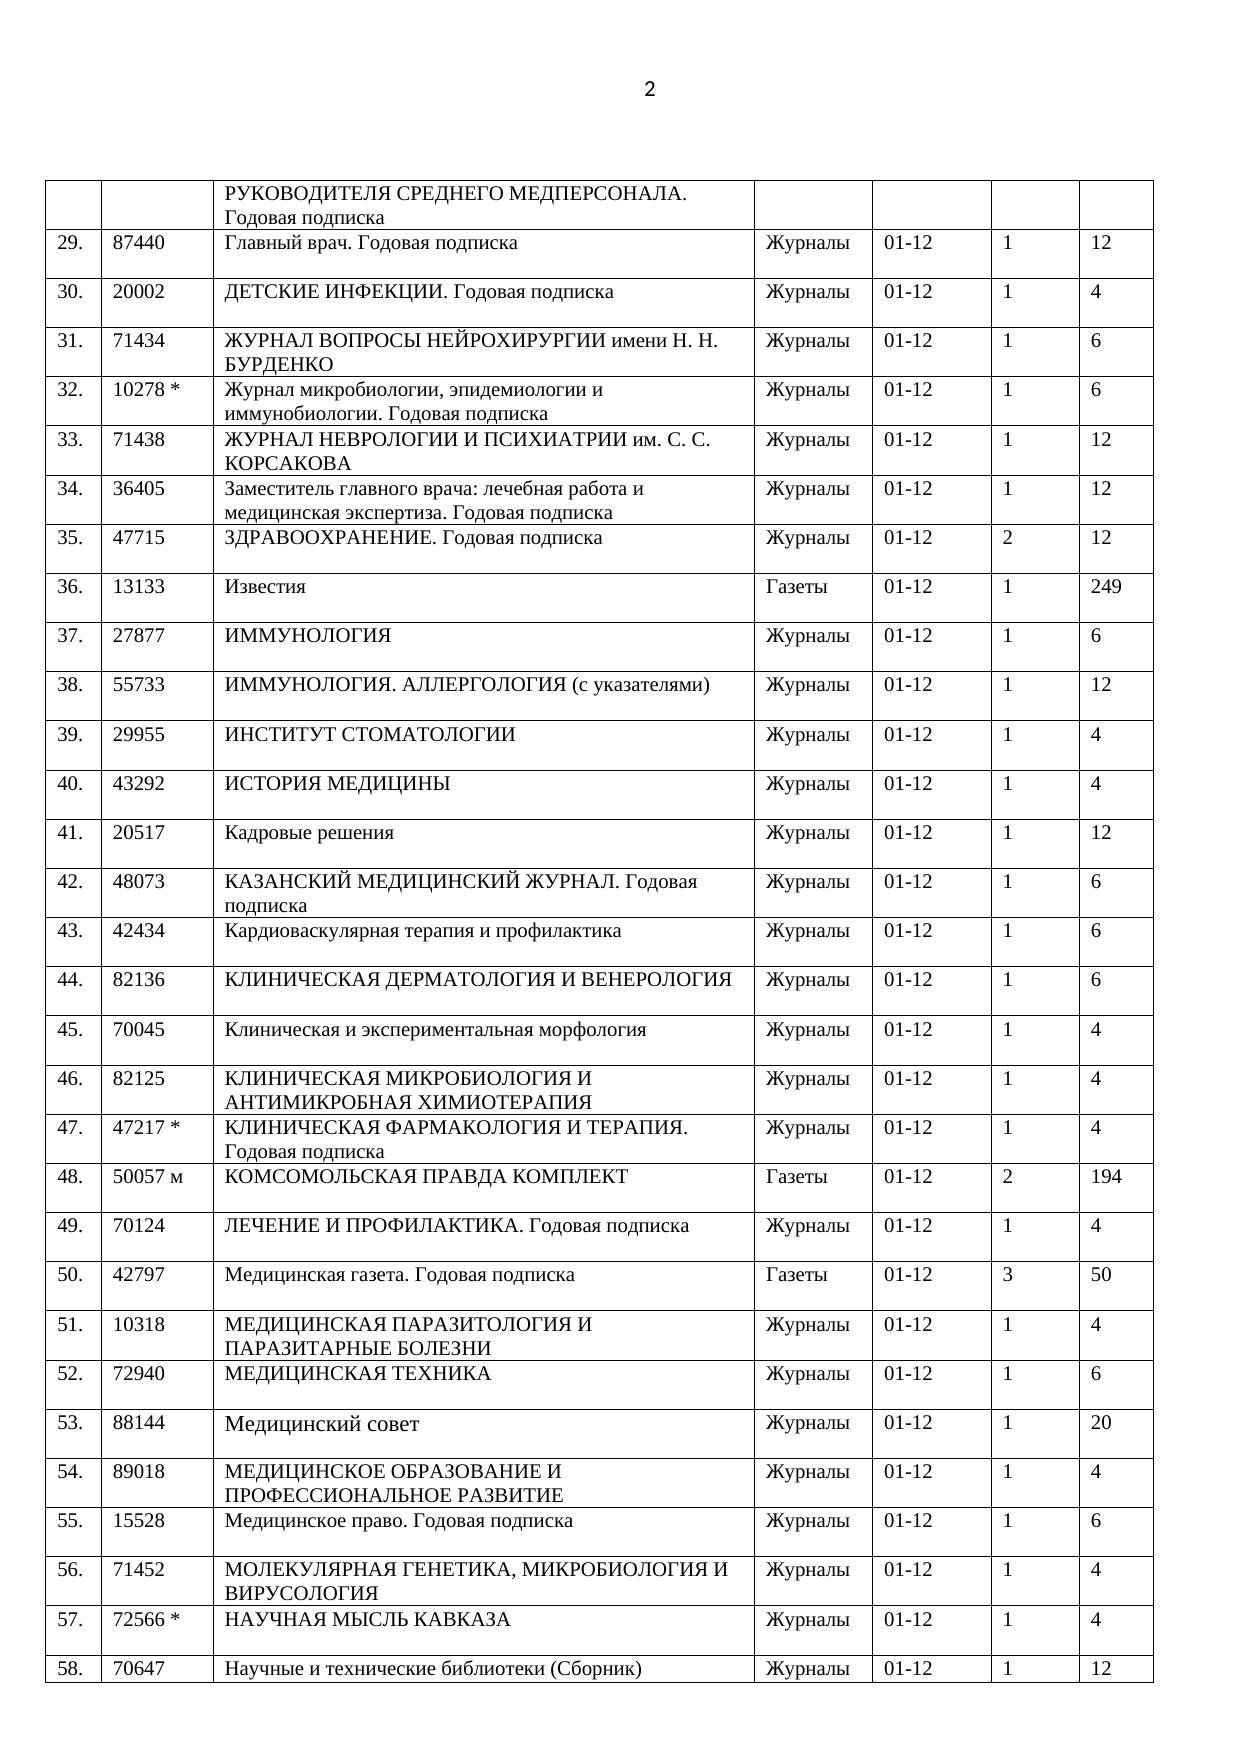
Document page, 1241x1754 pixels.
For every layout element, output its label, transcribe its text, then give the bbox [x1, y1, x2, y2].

table_cell 01-12 [873, 672, 991, 720]
table_cell ЗДРАВООХРАНЕНИЕ. Годовая подписка [214, 525, 754, 573]
table_cell 48073 [102, 869, 213, 917]
table_cell ИНСТИТУТ СТОМАТОЛОГИИ [214, 721, 754, 769]
table_cell ИСТОРИЯ МЕДИЦИНЫ [214, 771, 754, 819]
table_cell 47217 * [102, 1115, 213, 1163]
table_cell 4 [1080, 1213, 1153, 1261]
table_cell Газеты [755, 574, 872, 622]
table_cell 43292 [102, 771, 213, 819]
table_cell 01-12 [873, 1066, 991, 1114]
table_cell Журналы [755, 476, 872, 524]
table_cell [46, 1410, 101, 1458]
table_cell Журналы [755, 1410, 872, 1458]
table_cell 4 [1080, 1459, 1153, 1507]
table_cell [46, 672, 101, 720]
table_cell 12 [1080, 820, 1153, 868]
table_cell Журналы [755, 230, 872, 278]
table_cell [46, 771, 101, 819]
table_cell Журналы [755, 377, 872, 425]
table_cell Журналы [755, 1016, 872, 1064]
table_cell МЕДИЦИНСКАЯ ТЕХНИКА [214, 1361, 754, 1409]
table_cell 1 [992, 1066, 1079, 1114]
table_cell 01-12 [873, 574, 991, 622]
table_cell 6 [1080, 1361, 1153, 1409]
table_cell Газеты [755, 1164, 872, 1212]
table_cell [46, 967, 101, 1015]
table_cell 01-12 [873, 426, 991, 474]
table_cell 4 [1080, 1606, 1153, 1654]
table_cell 1 [992, 1213, 1079, 1261]
table_cell 194 [1080, 1164, 1153, 1212]
table_cell 01-12 [873, 721, 991, 769]
table_cell 2 [992, 525, 1079, 573]
table_cell 01-12 [873, 1262, 991, 1310]
table_cell Клиническая и экспериментальная морфология [214, 1016, 754, 1064]
table_cell КЛИНИЧЕСКАЯ ФАРМАКОЛОГИЯ И ТЕРАПИЯ. Годовая подписка [214, 1115, 754, 1163]
table_cell 20002 [102, 279, 213, 327]
table_cell [46, 1361, 101, 1409]
table_cell [46, 525, 101, 573]
table_cell 1 [992, 279, 1079, 327]
table_cell [46, 820, 101, 868]
table_cell 1 [992, 1115, 1079, 1163]
table_cell 70647 [102, 1656, 213, 1682]
table_cell 10318 [102, 1311, 213, 1359]
table_cell Журналы [755, 1656, 872, 1682]
table_cell 87440 [102, 230, 213, 278]
table_cell 4 [1080, 721, 1153, 769]
table_cell [46, 918, 101, 966]
table_cell [46, 328, 101, 376]
table_cell НАУЧНАЯ МЫСЛЬ КАВКАЗА [214, 1606, 754, 1654]
table_cell [46, 574, 101, 622]
table_cell КАЗАНСКИЙ МЕДИЦИНСКИЙ ЖУРНАЛ. Годовая подписка [214, 869, 754, 917]
table_cell 6 [1080, 1508, 1153, 1556]
table_cell Журналы [755, 1606, 872, 1654]
table_cell [46, 1164, 101, 1212]
table_cell КЛИНИЧЕСКАЯ МИКРОБИОЛОГИЯ И АНТИМИКРОБНАЯ ХИМИОТЕРАПИЯ [214, 1066, 754, 1114]
table_cell 1 [992, 967, 1079, 1015]
table_cell Медицинское право. Годовая подписка [214, 1508, 754, 1556]
table_cell 42434 [102, 918, 213, 966]
table_cell 01-12 [873, 918, 991, 966]
table_cell 70124 [102, 1213, 213, 1261]
table_cell Журналы [755, 623, 872, 671]
table_cell 01-12 [873, 967, 991, 1015]
table_cell 01-12 [873, 771, 991, 819]
table_cell 01-12 [873, 1311, 991, 1359]
table_cell 71452 [102, 1557, 213, 1605]
table_cell 4 [1080, 1557, 1153, 1605]
table_cell Журнал микробиологии, эпидемиологии и иммунобиологии. Годовая подписка [214, 377, 754, 425]
table_cell 4 [1080, 279, 1153, 327]
table_cell Журналы [755, 918, 872, 966]
table_cell КЛИНИЧЕСКАЯ ДЕРМАТОЛОГИЯ И ВЕНЕРОЛОГИЯ [214, 967, 754, 1015]
table_cell 1 [992, 1361, 1079, 1409]
table_cell [46, 230, 101, 278]
table_cell ИММУНОЛОГИЯ. АЛЛЕРГОЛОГИЯ (с указателями) [214, 672, 754, 720]
table_cell Журналы [755, 1361, 872, 1409]
table_cell [46, 279, 101, 327]
table_cell Медицинская газета. Годовая подписка [214, 1262, 754, 1310]
table_cell [46, 1115, 101, 1163]
table_cell 1 [992, 1656, 1079, 1682]
table_cell Журналы [755, 328, 872, 376]
table_cell Известия [214, 574, 754, 622]
table_cell 1 [992, 181, 1079, 229]
table_cell 6 [1080, 377, 1153, 425]
table_cell 1 [992, 918, 1079, 966]
table_cell 3 [992, 1262, 1079, 1310]
table_cell 2 [992, 1164, 1079, 1212]
table_cell 01-12 [873, 279, 991, 327]
table_cell 1 [992, 623, 1079, 671]
table_cell Журналы [755, 1115, 872, 1163]
table_cell ЛЕЧЕНИЕ И ПРОФИЛАКТИКА. Годовая подписка [214, 1213, 754, 1261]
table_cell Кардиоваскулярная терапия и профилактика [214, 918, 754, 966]
table_cell 88144 [102, 1410, 213, 1458]
table_cell 01-12 [873, 181, 991, 229]
table_cell [46, 721, 101, 769]
table_cell Журналы [755, 525, 872, 573]
table_cell МЕДИЦИНСКАЯ ПАРАЗИТОЛОГИЯ И ПАРАЗИТАРНЫЕ БОЛЕЗНИ [214, 1311, 754, 1359]
table_cell 1 [992, 672, 1079, 720]
table_cell 01-12 [873, 1361, 991, 1409]
table_cell 12 [1080, 525, 1153, 573]
table_cell [46, 1459, 101, 1507]
table_cell [46, 476, 101, 524]
table_cell 6 [1080, 967, 1153, 1015]
table_cell Журналы [755, 1459, 872, 1507]
table_cell МЕДИЦИНСКОЕ ОБРАЗОВАНИЕ И ПРОФЕССИОНАЛЬНОЕ РАЗВИТИЕ [214, 1459, 754, 1507]
table_cell 6 [1080, 623, 1153, 671]
table_cell 01-12 [873, 1459, 991, 1507]
table_cell Кадровые решения [214, 820, 754, 868]
table_cell 42797 [102, 1262, 213, 1310]
table_cell 80139 [102, 181, 213, 229]
table_cell Журналы [755, 279, 872, 327]
table_cell Журналы [755, 181, 872, 229]
table_cell 1 [992, 1508, 1079, 1556]
table_cell КОМСОМОЛЬСКАЯ ПРАВДА КОМПЛЕКТ [214, 1164, 754, 1212]
table_cell 12 [1080, 1656, 1153, 1682]
table_cell 1 [992, 1557, 1079, 1605]
table_cell 1 [992, 574, 1079, 622]
table_cell 29955 [102, 721, 213, 769]
table_cell [46, 1656, 101, 1682]
table_cell 01-12 [873, 1164, 991, 1212]
table_cell Заместитель главного врача: лечебная работа и медицинская экспертиза. Годовая подписка [214, 476, 754, 524]
table_cell 82125 [102, 1066, 213, 1114]
table_cell 01-12 [873, 525, 991, 573]
table_cell Журналы [755, 672, 872, 720]
table_cell 01-12 [873, 1213, 991, 1261]
table_cell 1 [992, 721, 1079, 769]
table_cell 01-12 [873, 820, 991, 868]
table_cell 1 [992, 426, 1079, 474]
table_cell 01-12 [873, 1656, 991, 1682]
table_cell 4 [1080, 1066, 1153, 1114]
table_cell 47715 [102, 525, 213, 573]
table_cell 4 [1080, 771, 1153, 819]
table_cell 4 [1080, 1016, 1153, 1064]
table_cell 12 [1080, 426, 1153, 474]
table_cell 01-12 [873, 377, 991, 425]
table_cell Журналы [755, 771, 872, 819]
table_cell Журналы [755, 869, 872, 917]
table_cell 50057 м [102, 1164, 213, 1212]
table_cell [46, 869, 101, 917]
table_cell 82136 [102, 967, 213, 1015]
table_cell Журналы [755, 967, 872, 1015]
table_cell 55733 [102, 672, 213, 720]
table_cell Журналы [755, 426, 872, 474]
table_cell 72940 [102, 1361, 213, 1409]
table_cell 1 [992, 1459, 1079, 1507]
table_cell 1 [992, 1606, 1079, 1654]
table_cell 6 [1080, 869, 1153, 917]
table_cell [46, 1016, 101, 1064]
table_cell МОЛЕКУЛЯРНАЯ ГЕНЕТИКА, МИКРОБИОЛОГИЯ И ВИРУСОЛОГИЯ [214, 1557, 754, 1605]
table_cell 50 [1080, 1262, 1153, 1310]
table_cell 1 [992, 377, 1079, 425]
table_cell [46, 1508, 101, 1556]
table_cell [214, 1656, 754, 1682]
table_cell [46, 1557, 101, 1605]
table_cell ИММУНОЛОГИЯ [214, 623, 754, 671]
table_cell 71438 [102, 426, 213, 474]
table_cell 20517 [102, 820, 213, 868]
table_cell [46, 426, 101, 474]
table_cell 01-12 [873, 1557, 991, 1605]
table_cell 1 [992, 1016, 1079, 1064]
table_cell 12 [1080, 230, 1153, 278]
table_cell 70045 [102, 1016, 213, 1064]
table_cell 01-12 [873, 476, 991, 524]
table_cell 01-12 [873, 328, 991, 376]
table_cell 1 [992, 476, 1079, 524]
table_cell 249 [1080, 574, 1153, 622]
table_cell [214, 181, 754, 229]
table_cell 12 [1080, 476, 1153, 524]
table_cell 89018 [102, 1459, 213, 1507]
table_cell 01-12 [873, 1508, 991, 1556]
table_cell 01-12 [873, 1115, 991, 1163]
table_cell 13133 [102, 574, 213, 622]
table_cell 01-12 [873, 230, 991, 278]
table_cell [46, 1213, 101, 1261]
table_cell [46, 1066, 101, 1114]
table_cell [46, 623, 101, 671]
table_cell 10278 * [102, 377, 213, 425]
table_cell [46, 181, 101, 229]
table_cell Журналы [755, 1557, 872, 1605]
table_cell Журналы [755, 1066, 872, 1114]
table_cell Медицинский совет [214, 1410, 754, 1458]
table_cell 4 [1080, 1115, 1153, 1163]
table_cell 71434 [102, 328, 213, 376]
table_cell 6 [1080, 918, 1153, 966]
table_cell [46, 1311, 101, 1359]
table_cell 36405 [102, 476, 213, 524]
table_cell 01-12 [873, 1606, 991, 1654]
table_cell ДЕТСКИЕ ИНФЕКЦИИ. Годовая подписка [214, 279, 754, 327]
table_cell Журналы [755, 1508, 872, 1556]
table_cell [46, 1262, 101, 1310]
table_cell Журналы [755, 820, 872, 868]
table_cell Журналы [755, 721, 872, 769]
table_cell 4 [1080, 1311, 1153, 1359]
table_cell Журналы [755, 1311, 872, 1359]
table_cell [46, 1606, 101, 1654]
table_cell Журналы [755, 1213, 872, 1261]
table_cell 6 [1080, 328, 1153, 376]
table_cell 1 [992, 1311, 1079, 1359]
table_cell 12 [1080, 181, 1153, 229]
table_cell 15528 [102, 1508, 213, 1556]
table_cell 1 [992, 328, 1079, 376]
table_cell Главный врач. Годовая подписка [214, 230, 754, 278]
table_cell 27877 [102, 623, 213, 671]
table_cell 01-12 [873, 623, 991, 671]
table_cell ЖУРНАЛ ВОПРОСЫ НЕЙРОХИРУРГИИ имени Н. Н. БУРДЕНКО [214, 328, 754, 376]
table_cell 01-12 [873, 869, 991, 917]
table_cell ЖУРНАЛ НЕВРОЛОГИИ И ПСИХИАТРИИ им. С. С. КОРСАКОВА [214, 426, 754, 474]
table_cell 1 [992, 771, 1079, 819]
table_cell 1 [992, 230, 1079, 278]
table_cell 12 [1080, 672, 1153, 720]
table_cell 1 [992, 869, 1079, 917]
table_cell [46, 377, 101, 425]
table_cell 01-12 [873, 1016, 991, 1064]
table_cell 01-12 [873, 1410, 991, 1458]
table_cell 1 [992, 820, 1079, 868]
table_cell 72566 * [102, 1606, 213, 1654]
table_cell Газеты [755, 1262, 872, 1310]
table_cell 1 [992, 1410, 1079, 1458]
table_cell 20 [1080, 1410, 1153, 1458]
